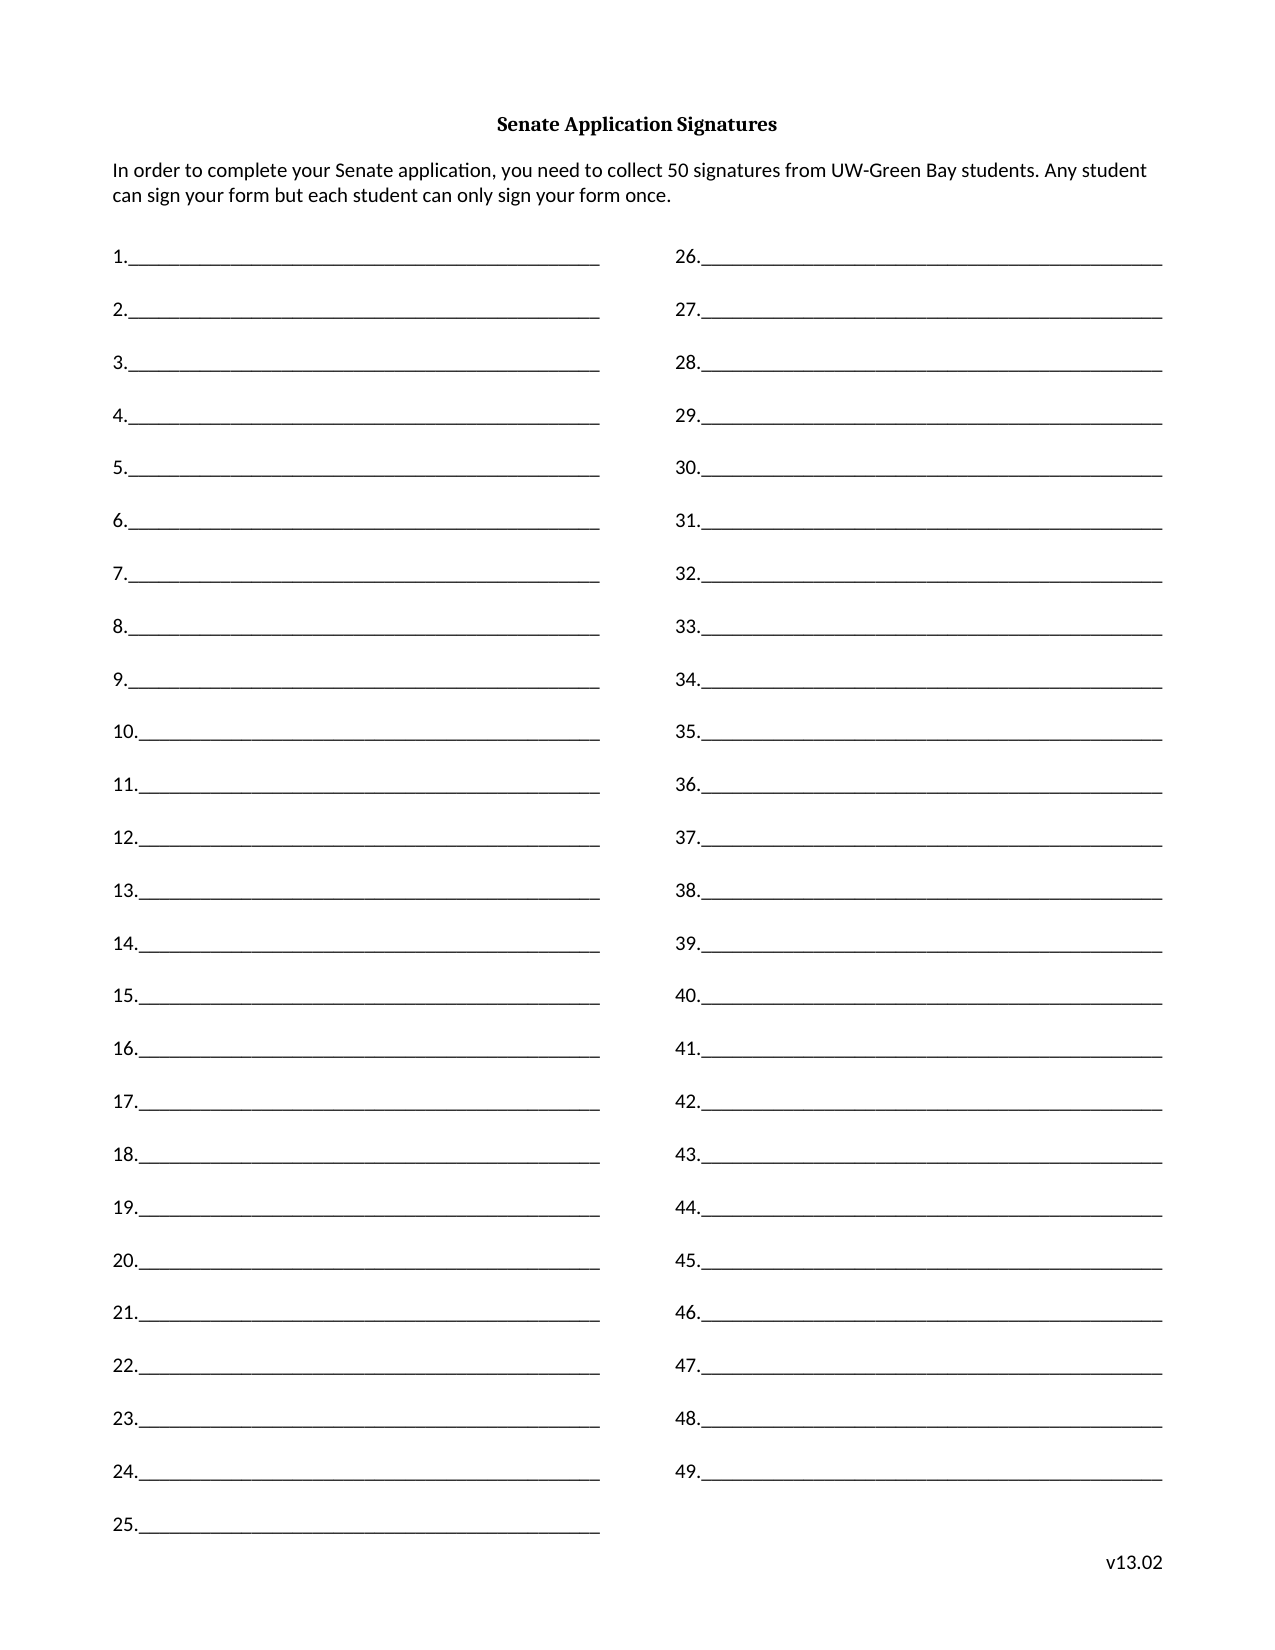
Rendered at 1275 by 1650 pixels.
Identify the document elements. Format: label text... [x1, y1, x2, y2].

text Senate Application Signatures [112, 112, 1162, 136]
text In order to complete your Senate application, you need to collect 50 signatures from UW-Green Bay students. Any student can sign your form but each student can only sign your form once. [112, 157, 1162, 208]
